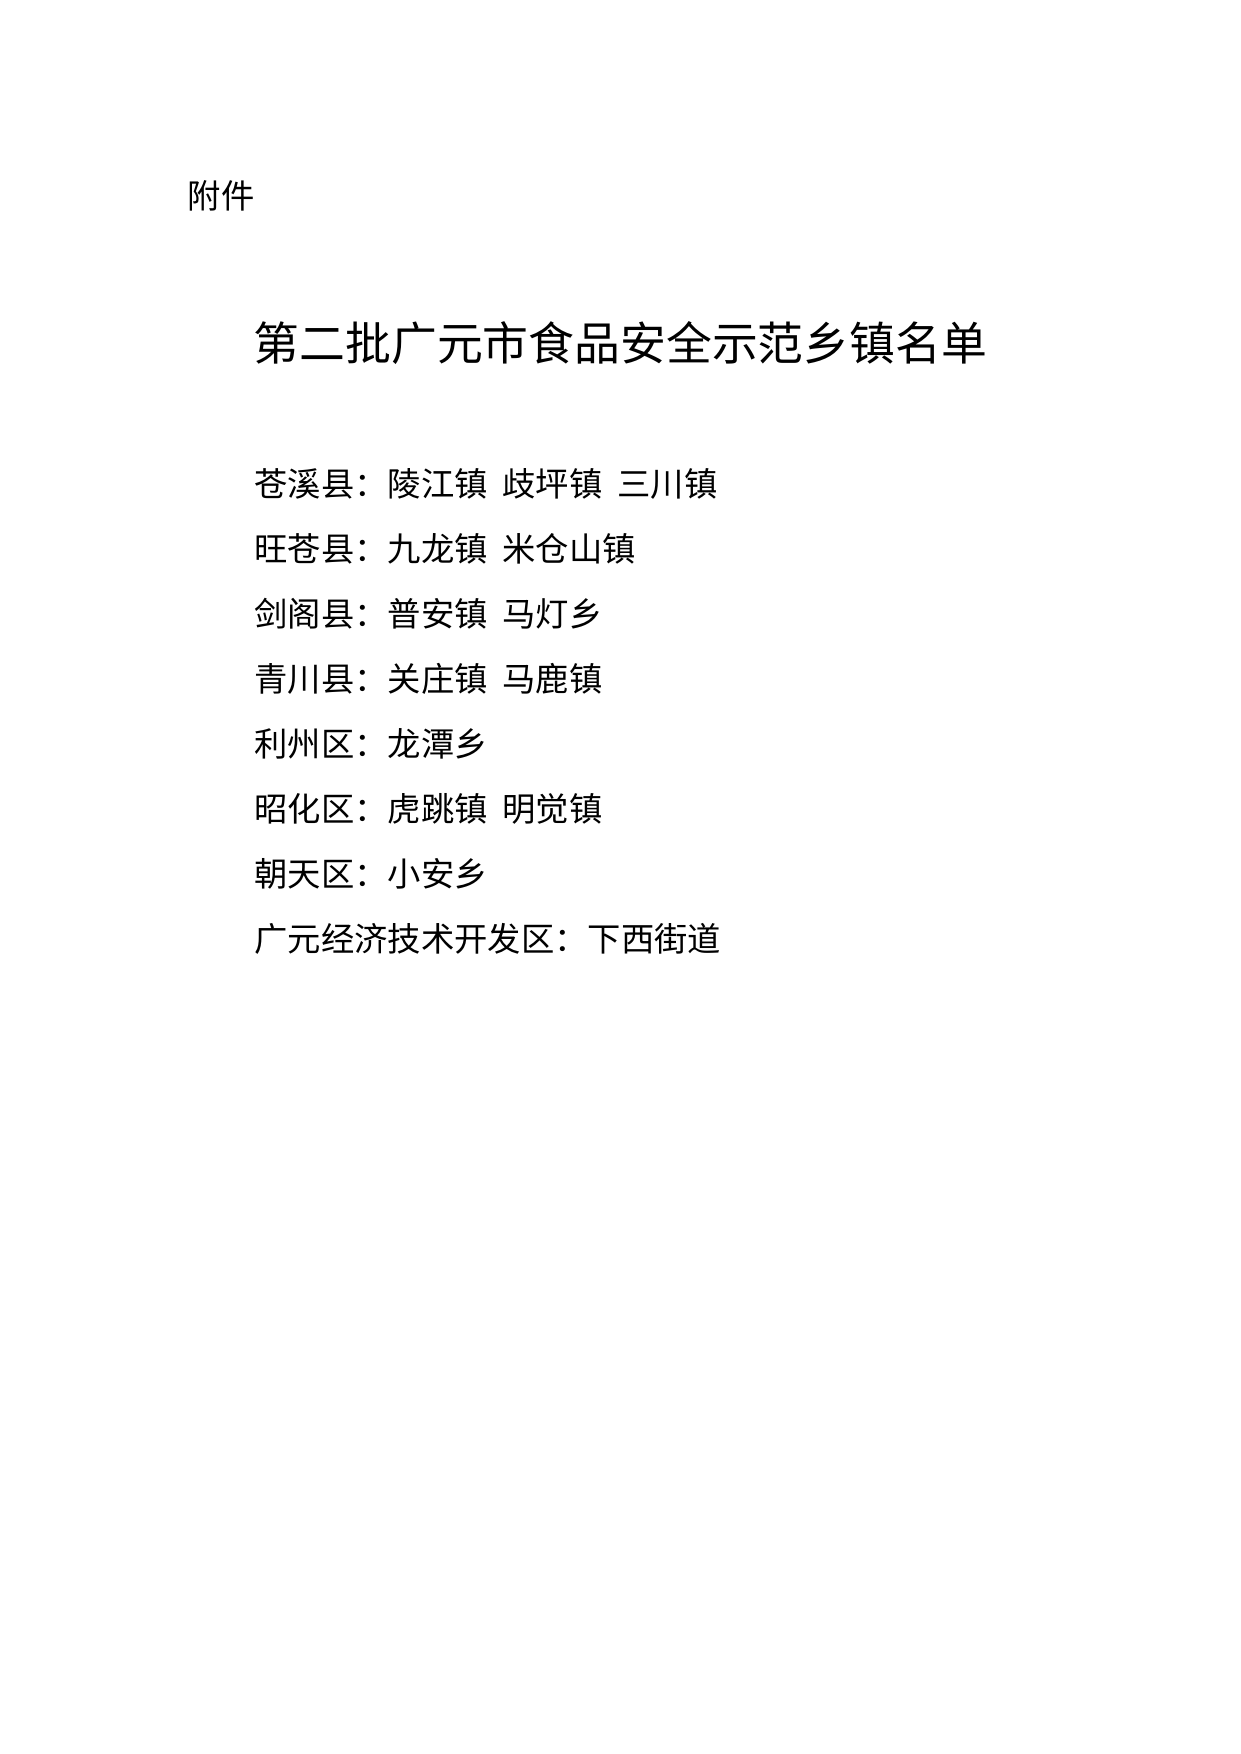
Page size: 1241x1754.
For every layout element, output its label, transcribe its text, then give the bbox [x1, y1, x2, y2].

text 苍溪县：陵江镇 歧坪镇 三川镇 [187, 449, 1053, 514]
text 朝天区：小安乡 [187, 839, 1053, 904]
text 利州区：龙潭乡 [187, 709, 1053, 774]
text 第二批广元市食品安全示范乡镇名单 [187, 292, 1053, 389]
text 青川县：关庄镇 马鹿镇 [187, 644, 1053, 709]
text 旺苍县：九龙镇 米仓山镇 [187, 514, 1053, 579]
text 附件 [187, 162, 1053, 227]
text 昭化区：虎跳镇 明觉镇 [187, 774, 1053, 839]
text 广元经济技术开发区：下西街道 [187, 904, 1053, 969]
text 剑阁县：普安镇 马灯乡 [187, 579, 1053, 644]
